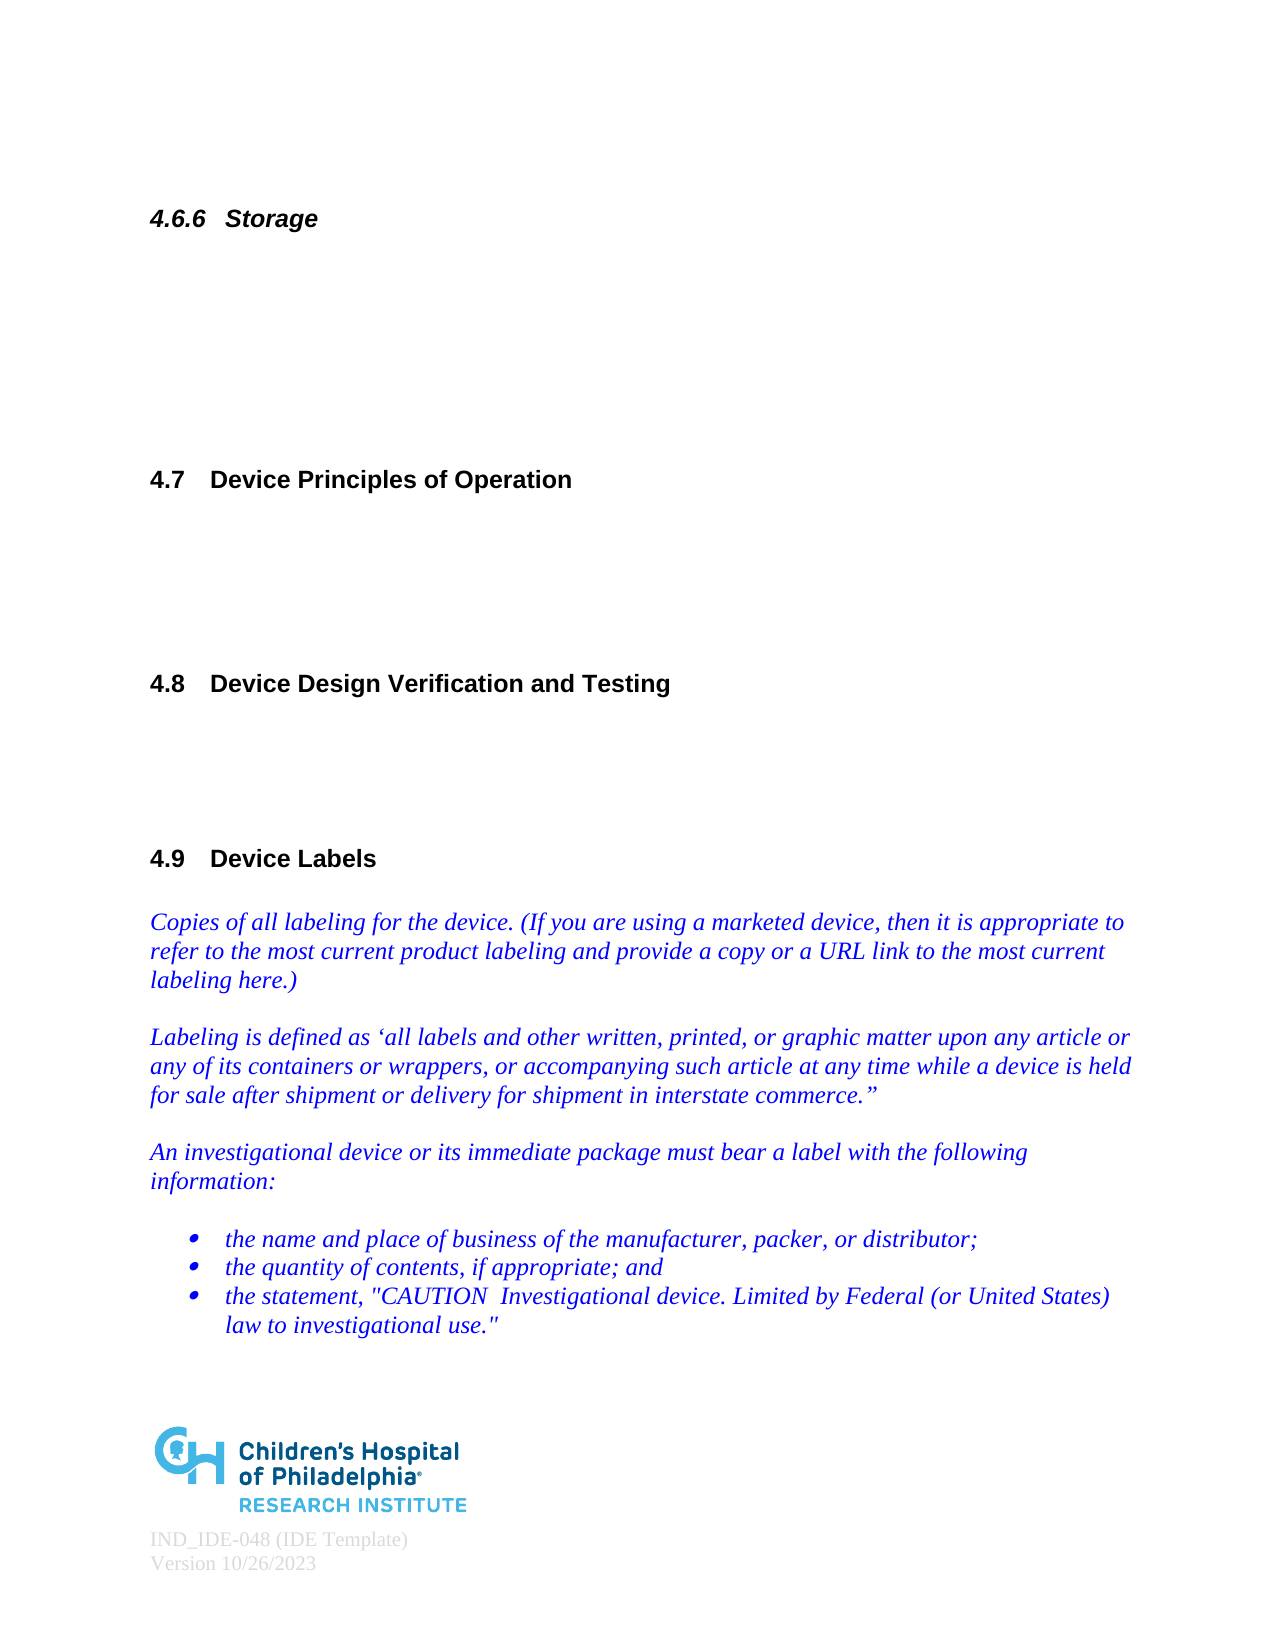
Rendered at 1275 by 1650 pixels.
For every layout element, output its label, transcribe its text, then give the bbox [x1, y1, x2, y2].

text Labeling is defined as ‘all labels and other written, printed, or graphic matter upon any article or any of its containers or wrappers, or accompanying such article at any time while a device is held for sale after shipment or delivery for shipment in interstate commerce.” [150, 1022, 1144, 1109]
subtitle Device Design Verification and Testing [150, 669, 1144, 697]
subtitle Device Principles of Operation [150, 465, 1144, 494]
subtitle Device Labels [150, 844, 1144, 872]
text An investigational device or its immediate package must bear a label with the following information: [150, 1137, 1144, 1195]
picture [150, 1415, 472, 1527]
subtitle Storage [150, 204, 1144, 232]
list the quantity of contents, if appropriate; and [187, 1252, 1144, 1281]
list the statement, "CAUTION ­­ Investigational device. Limited by Federal (or United States) law to investigational use." [187, 1281, 1144, 1339]
list the name and place of business of the manufacturer, packer, or distributor; [187, 1224, 1144, 1252]
text Copies of all labeling for the device. (If you are using a marketed device, then it is appropriate to refer to the most current product labeling and provide a copy or a URL link to the most current labeling here.) [150, 907, 1144, 994]
